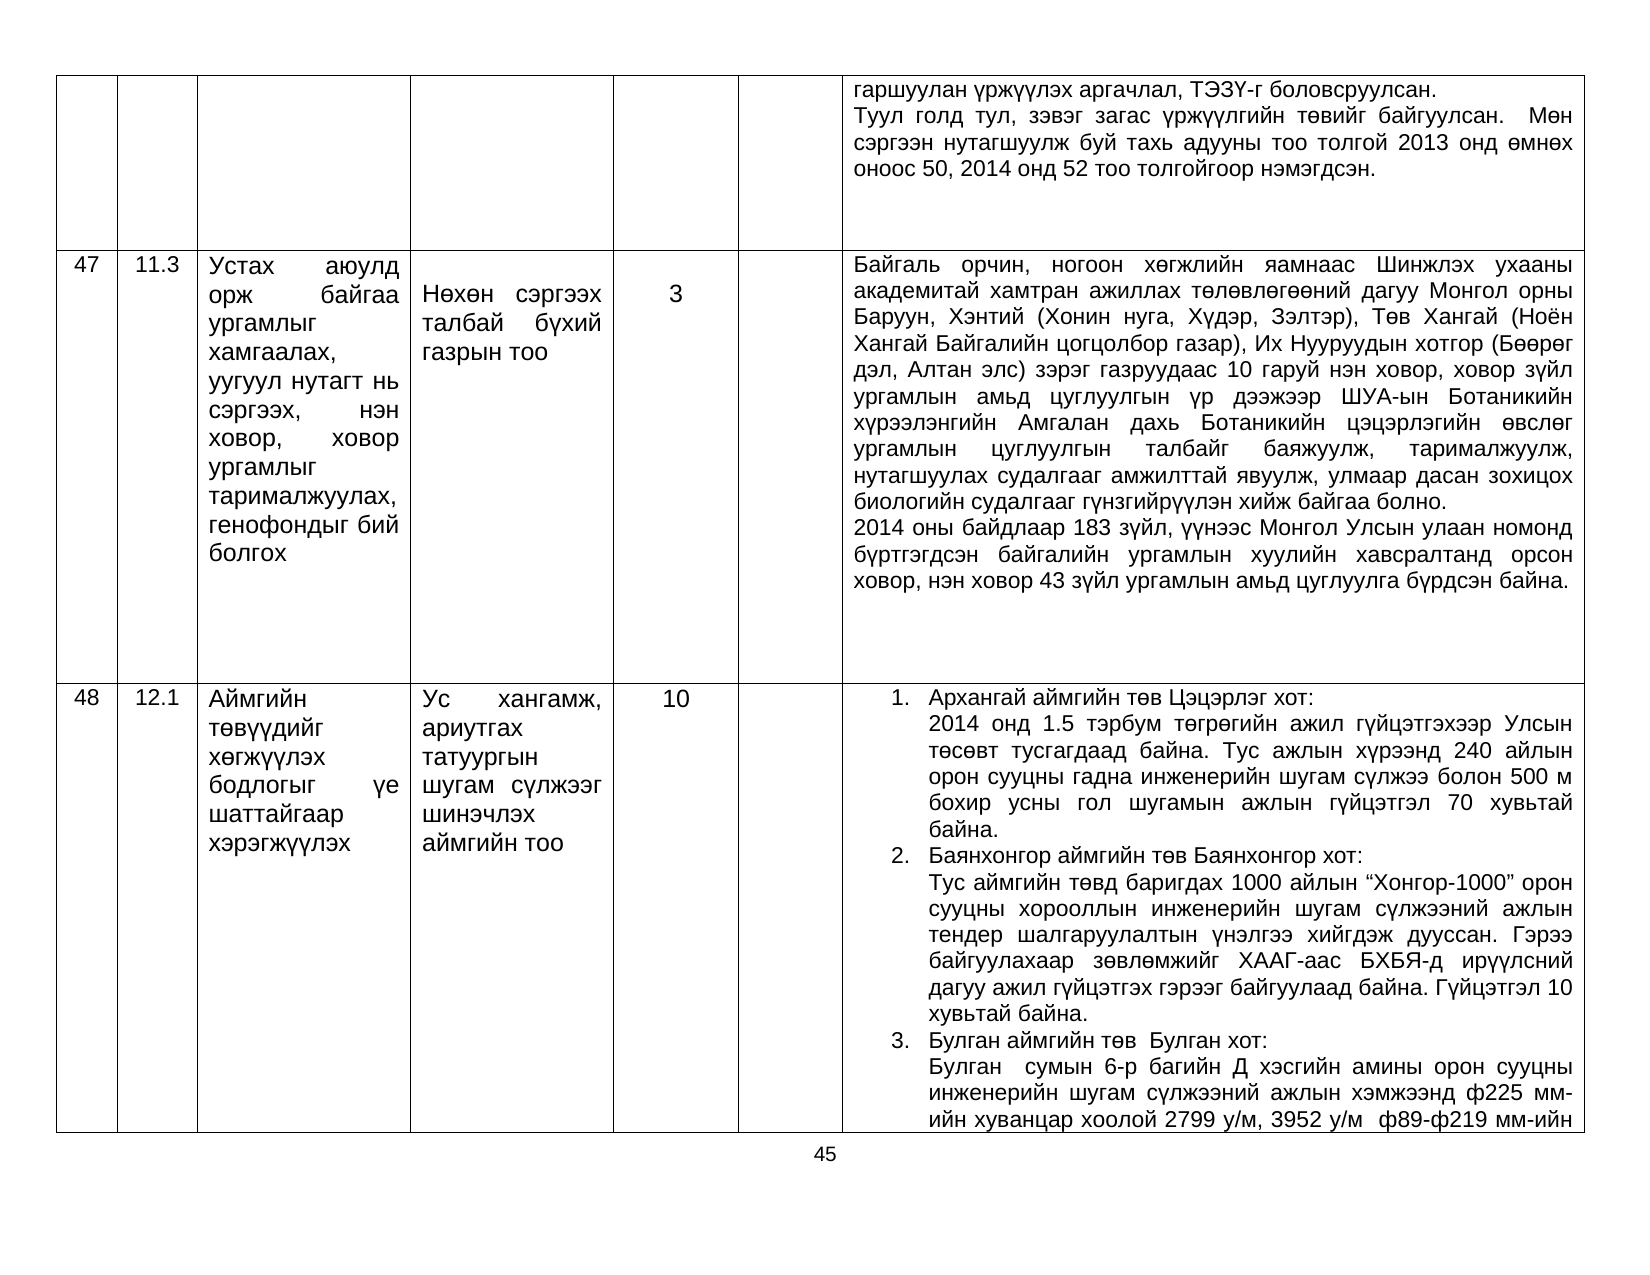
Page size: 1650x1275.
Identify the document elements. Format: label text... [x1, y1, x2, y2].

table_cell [198, 684, 410, 1132]
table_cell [411, 76, 613, 250]
table_cell 47 [57, 251, 117, 683]
table_cell 11.3 [118, 251, 197, 683]
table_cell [843, 76, 1584, 250]
table_cell Устах аюулд орж байгаа ургамлыг хамгаалах, уугуул нутагт нь сэргээх, нэн ховор, ховор ургамлыг тарималжуулах, генофондыг бий болгох [198, 251, 410, 683]
table_cell 3 [614, 76, 738, 250]
table_cell 10 [614, 684, 738, 1132]
table_cell [739, 251, 842, 683]
table_cell [739, 684, 842, 1132]
table_cell Байгаль орчин, ногоон хөгжлийн яамнаас Шинжлэх ухааны академитай хамтран ажиллах төлөвлөгөөний дагуу Монгол орны Баруун, Хэнтий (Хонин нуга, Хүдэр, Зэлтэр), Төв Хангай (Ноён Хангай Байгалийн цогцолбор газар), Их Нууруудын хотгор (Бөөрөг дэл, Алтан элс) зэрэг газруудаас 10 гаруй нэн ховор, ховор зүйл ургамлын амьд цуглуулгын үр дээжээр ШУА-ын Ботаникийн хүрээлэнгийн Амгалан дахь Ботаникийн цэцэрлэгийн өвслөг ургамлын цуглуулгын талбайг баяжуулж, тарималжуулж, нутагшуулах судалгааг амжилттай явуулж, улмаар дасан зохицох биологийн судалгааг гүнзгийрүүлэн хийж байгаа болно. 2014 оны байдлаар 183 зүйл, үүнээс Монгол Улсын улаан номонд бүртгэгдсэн байгалийн ургамлын хуулийн хавсралтанд орсон ховор, нэн ховор 43 зүйл ургамлын амьд цуглуулга бүрдсэн байна. [843, 251, 1584, 683]
table_cell 3 [614, 251, 738, 683]
table_cell 12.1 [118, 684, 197, 1132]
table_cell 48 [57, 684, 117, 1132]
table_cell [411, 684, 613, 1132]
table_cell [739, 76, 842, 250]
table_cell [843, 684, 1584, 1132]
table_cell Нөхөн сэргээх талбай бүхий газрын тоо [411, 251, 613, 683]
